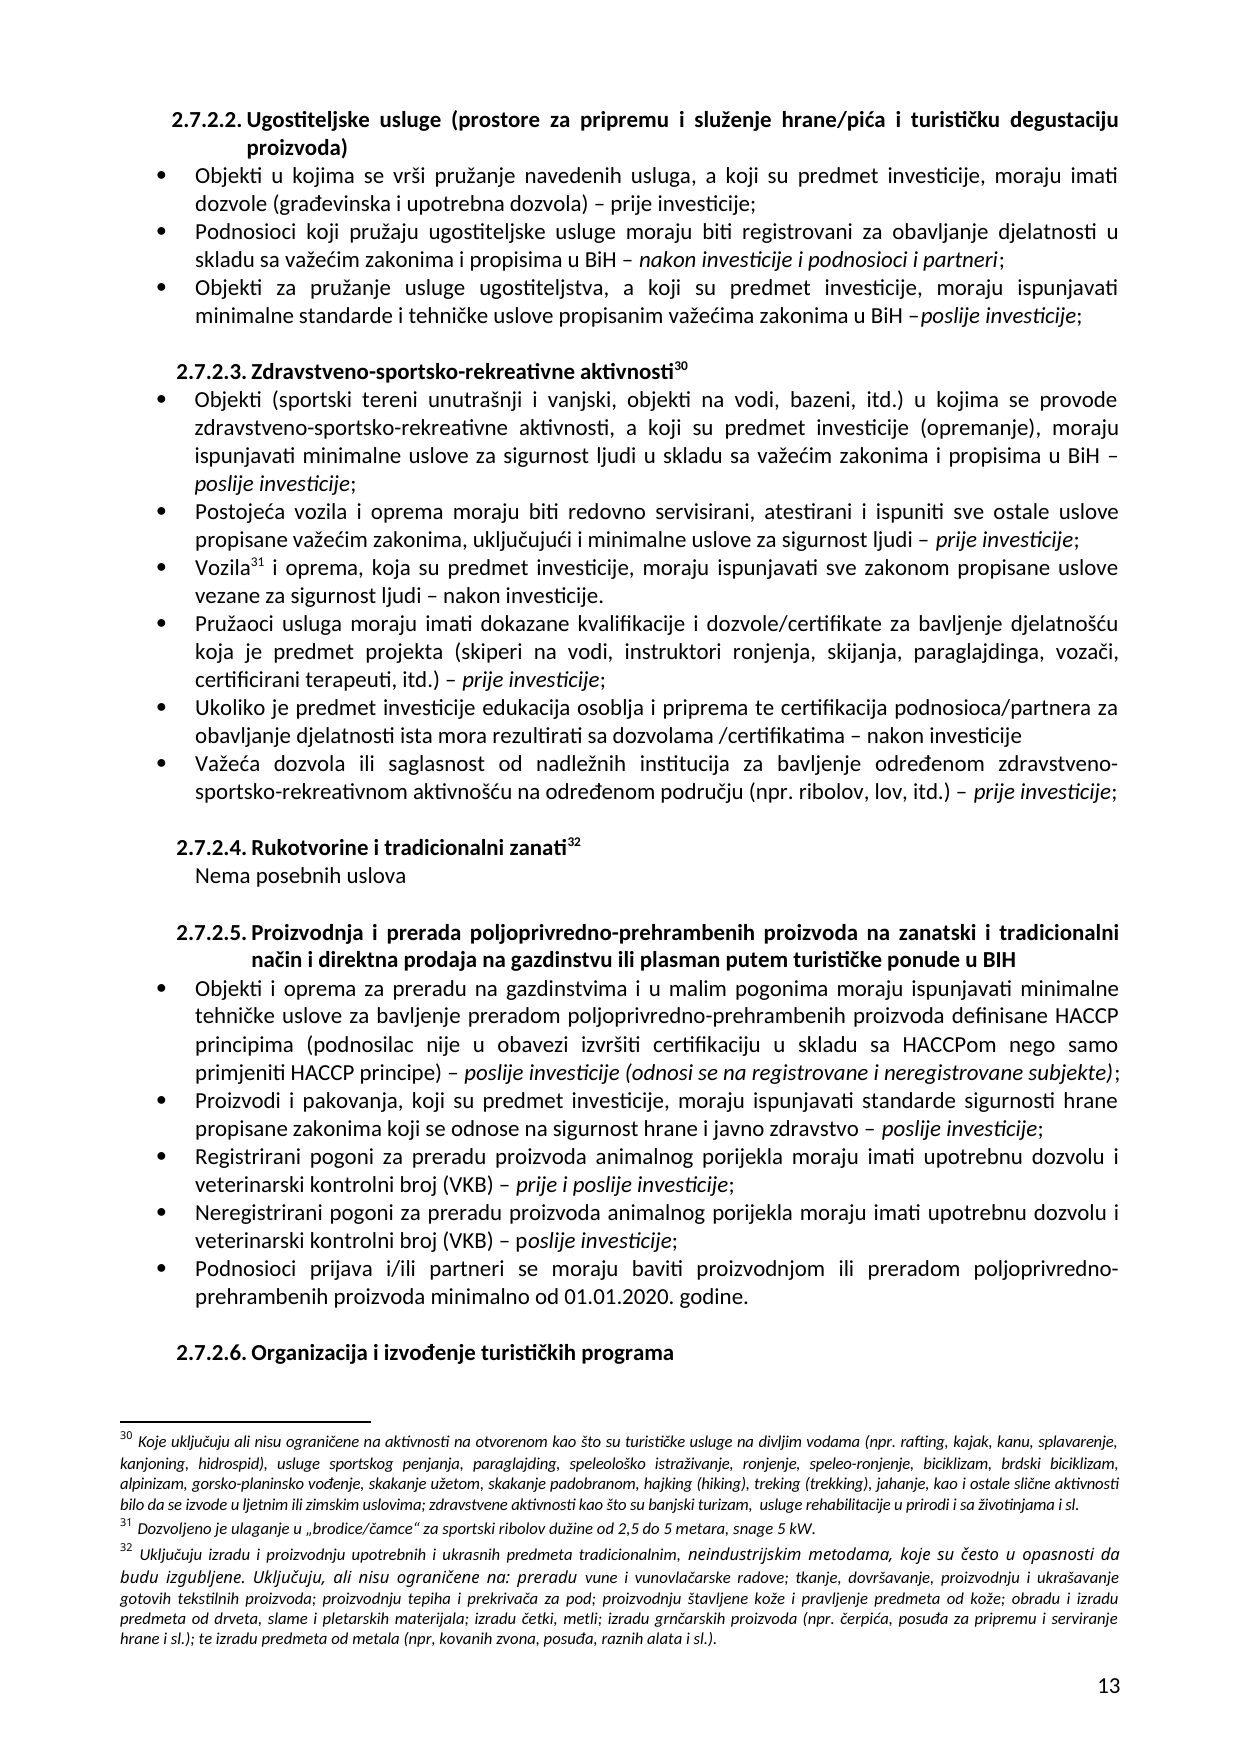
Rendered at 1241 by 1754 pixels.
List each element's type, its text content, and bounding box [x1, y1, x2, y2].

list Objekti za pružanje usluge ugostiteljstva, a koji su predmet investicije, moraju ispunjavati minimalne standarde i tehničke uslove propisanim važećima zakonima u BiH –poslije investicije; [157, 273, 1120, 329]
list Podnosioci koji pružaju ugostiteljske usluge moraju biti registrovani za obavljanje djelatnosti u skladu sa važećim zakonima i propisima u BiH – nakon investicije i podnosioci i partneri; [157, 217, 1120, 273]
list Ugostiteljske usluge (prostore za pripremu i služenje hrane/pića i turističku degustaciju proizvoda) [171, 105, 1120, 161]
list Zdravstveno-sportsko-rekreativne aktivnosti [176, 357, 1120, 385]
list Podnosioci prijava i/ili partneri se moraju baviti proizvodnjom ili preradom poljoprivredno-prehrambenih proizvoda minimalno od 01.01.2020. godine. [157, 1254, 1120, 1310]
list Postojeća vozila i oprema moraju biti redovno servisirani, atestirani i ispuniti sve ostale uslove propisane važećim zakonima, uključujući i minimalne uslove za sigurnost ljudi – prije investicije; [157, 497, 1120, 553]
list Vozila i oprema, koja su predmet investicije, moraju ispunjavati sve zakonom propisane uslove vezane za sigurnost ljudi – nakon investicije. [157, 553, 1120, 609]
list Proizvodi i pakovanja, koji su predmet investicije, moraju ispunjavati standarde sigurnosti hrane propisane zakonima koji se odnose na sigurnost hrane i javno zdravstvo – poslije investicije; [157, 1086, 1120, 1142]
list Ukoliko je predmet investicije edukacija osoblja i priprema te certifikacija podnosioca/partnera za obavljanje djelatnosti ista mora rezultirati sa dozvolama /certifikatima – nakon investicije [157, 693, 1120, 749]
list Rukotvorine i tradicionalni zanati [176, 833, 1120, 862]
list Registrirani pogoni za preradu proizvoda animalnog porijekla moraju imati upotrebnu dozvolu i veterinarski kontrolni broj (VKB) – prije i poslije investicije; [157, 1142, 1120, 1198]
list Pružaoci usluga moraju imati dokazane kvalifikacije i dozvole/certifikate za bavljenje djelatnošću koja je predmet projekta (skiperi na vodi, instruktori ronjenja, skijanja, paraglajdinga, vozači, certificirani terapeuti, itd.) – prije investicije; [157, 609, 1120, 693]
list Objekti i oprema za preradu na gazdinstvima i u malim pogonima moraju ispunjavati minimalne tehničke uslove za bavljenje preradom poljoprivredno-prehrambenih proizvoda definisane HACCP principima (podnosilac nije u obavezi izvršiti certifikaciju u skladu sa HACCPom nego samo primjeniti HACCP principe) – poslije investicije (odnosi se na registrovane i neregistrovane subjekte); [157, 974, 1120, 1086]
list Važeća dozvola ili saglasnost od nadležnih institucija za bavljenje određenom zdravstveno-sportsko-rekreativnom aktivnošću na određenom području (npr. ribolov, lov, itd.) – prije investicije; [157, 749, 1120, 806]
list Proizvodnja i prerada poljoprivredno-prehrambenih proizvoda na zanatski i tradicionalni način i direktna prodaja na gazdinstvu ili plasman putem turističke ponude u BIH [176, 918, 1120, 974]
text Nema posebnih uslova [120, 862, 1120, 889]
list Objekti u kojima se vrši pružanje navedenih usluga, a koji su predmet investicije, moraju imati dozvole (građevinska i upotrebna dozvola) – prije investicije; [157, 161, 1120, 217]
list Neregistrirani pogoni za preradu proizvoda animalnog porijekla moraju imati upotrebnu dozvolu i veterinarski kontrolni broj (VKB) – poslije investicije; [157, 1198, 1120, 1254]
list Organizacija i izvođenje turističkih programa [176, 1338, 1120, 1366]
list Objekti (sportski tereni unutrašnji i vanjski, objekti na vodi, bazeni, itd.) u kojima se provode zdravstveno-sportsko-rekreativne aktivnosti, a koji su predmet investicije (opremanje), moraju ispunjavati minimalne uslove za sigurnost ljudi u skladu sa važećim zakonima i propisima u BiH – poslije investicije; [157, 385, 1120, 497]
